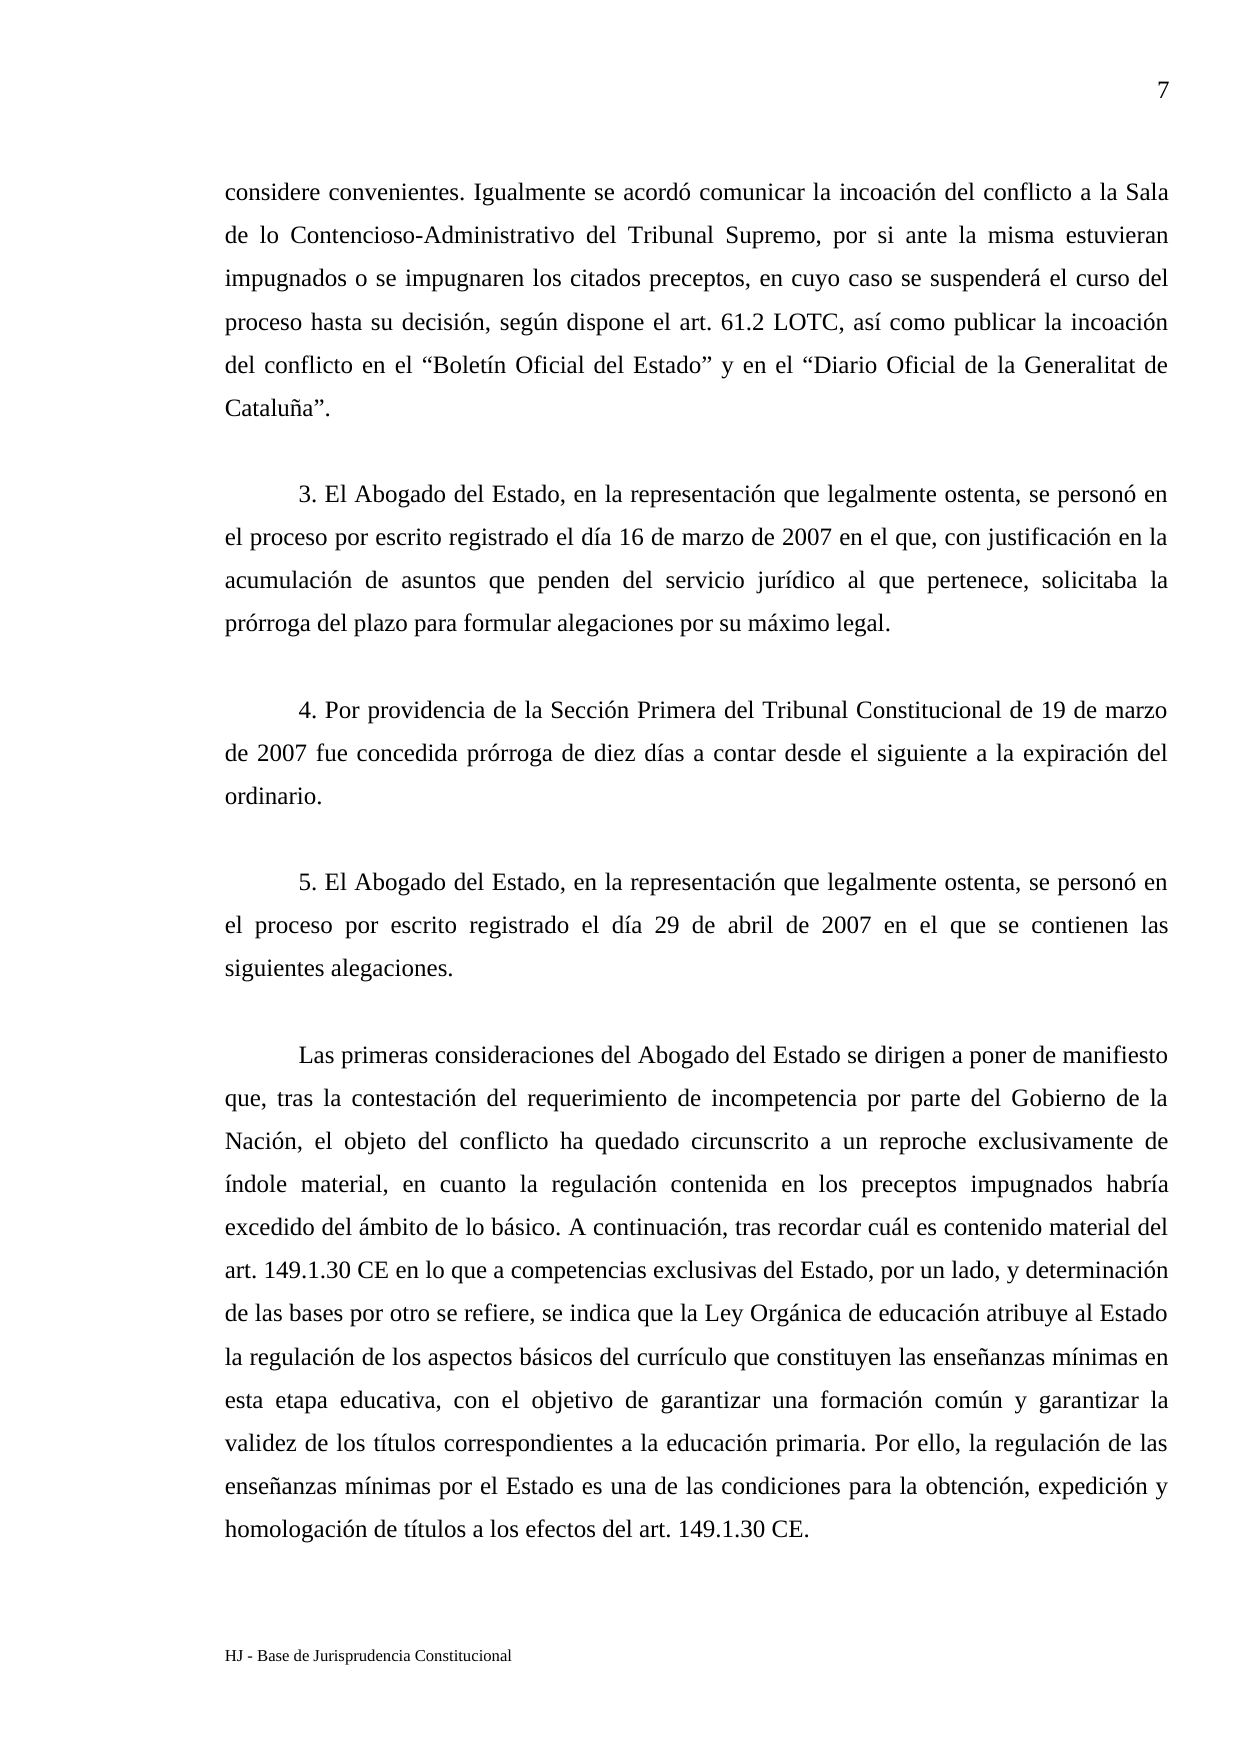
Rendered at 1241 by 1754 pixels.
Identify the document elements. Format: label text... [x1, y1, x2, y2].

text 4. Por providencia de la Sección Primera del Tribunal Constitucional de 19 de marzo de 2007 fue concedida prórroga de diez días a contar desde el siguiente a la expiración del ordinario. [224, 695, 1169, 810]
text 3. El Abogado del Estado, en la representación que legalmente ostenta, se personó en el proceso por escrito registrado el día 16 de marzo de 2007 en el que, con justificación en la acumulación de asuntos que penden del servicio jurídico al que pertenece, solicitaba la prórroga del plazo para formular alegaciones por su máximo legal. [224, 479, 1169, 637]
text Las primeras consideraciones del Abogado del Estado se dirigen a poner de manifiesto que, tras la contestación del requerimiento de incompetencia por parte del Gobierno de la Nación, el objeto del conflicto ha quedado circunscrito a un reproche exclusivamente de índole material, en cuanto la regulación contenida en los preceptos impugnados habría excedido del ámbito de lo básico. A continuación, tras recordar cuál es contenido material del art. 149.1.30 CE en lo que a competencias exclusivas del Estado, por un lado, y determinación de las bases por otro se refiere, se indica que la Ley Orgánica de educación atribuye al Estado la regulación de los aspectos básicos del currículo que constituyen las enseñanzas mínimas en esta etapa educativa, con el objetivo de garantizar una formación común y garantizar la validez de los títulos correspondientes a la educación primaria. Por ello, la regulación de las enseñanzas mínimas por el Estado es una de las condiciones para la obtención, expedición y homologación de títulos a los efectos del art. 149.1.30 CE. [224, 1040, 1169, 1543]
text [224, 177, 1169, 422]
text 5. El Abogado del Estado, en la representación que legalmente ostenta, se personó en el proceso por escrito registrado el día 29 de abril de 2007 en el que se contienen las siguientes alegaciones. [224, 867, 1169, 982]
